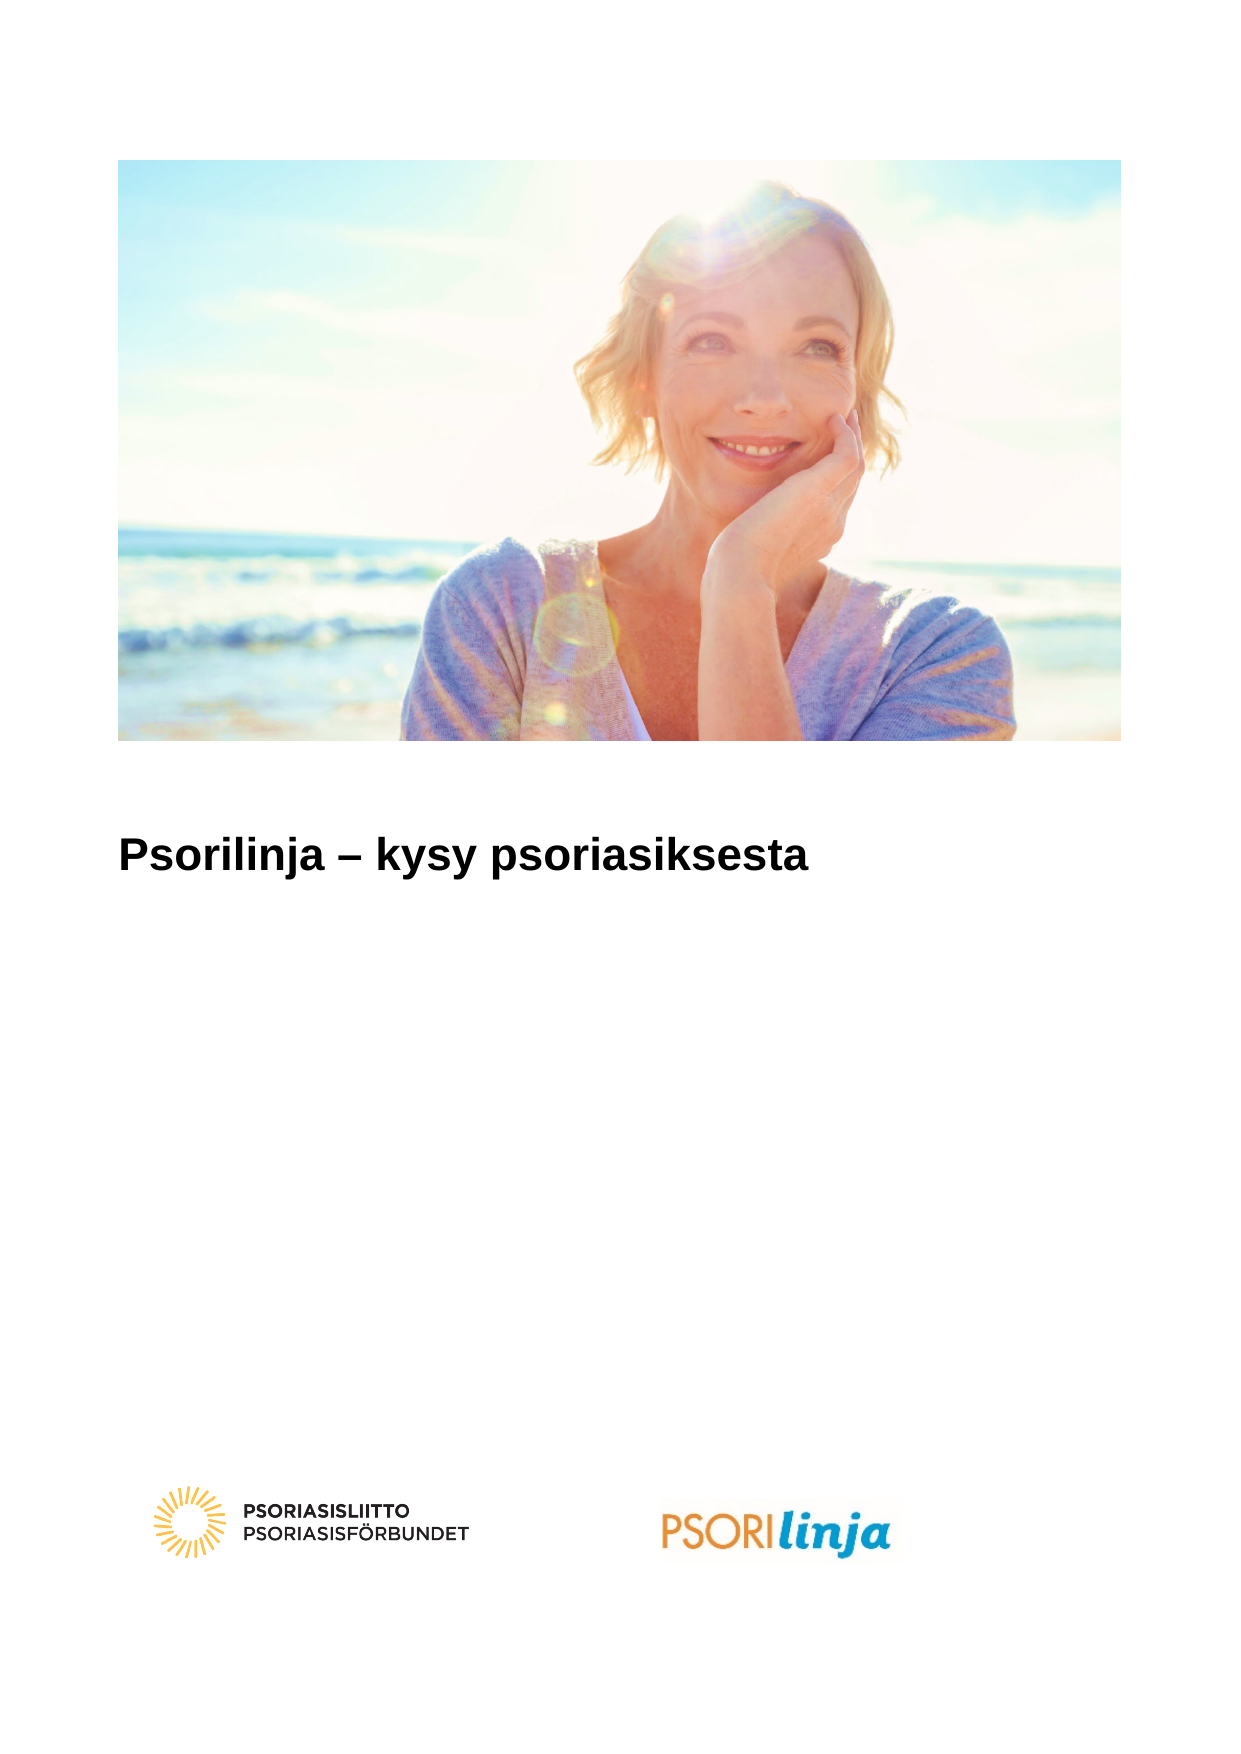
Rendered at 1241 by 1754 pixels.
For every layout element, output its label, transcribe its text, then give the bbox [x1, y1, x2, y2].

picture [118, 1456, 504, 1564]
subtitle Psorilinja – kysy psoriasiksesta [118, 827, 1122, 880]
picture [118, 160, 1122, 741]
picture [661, 1498, 906, 1564]
